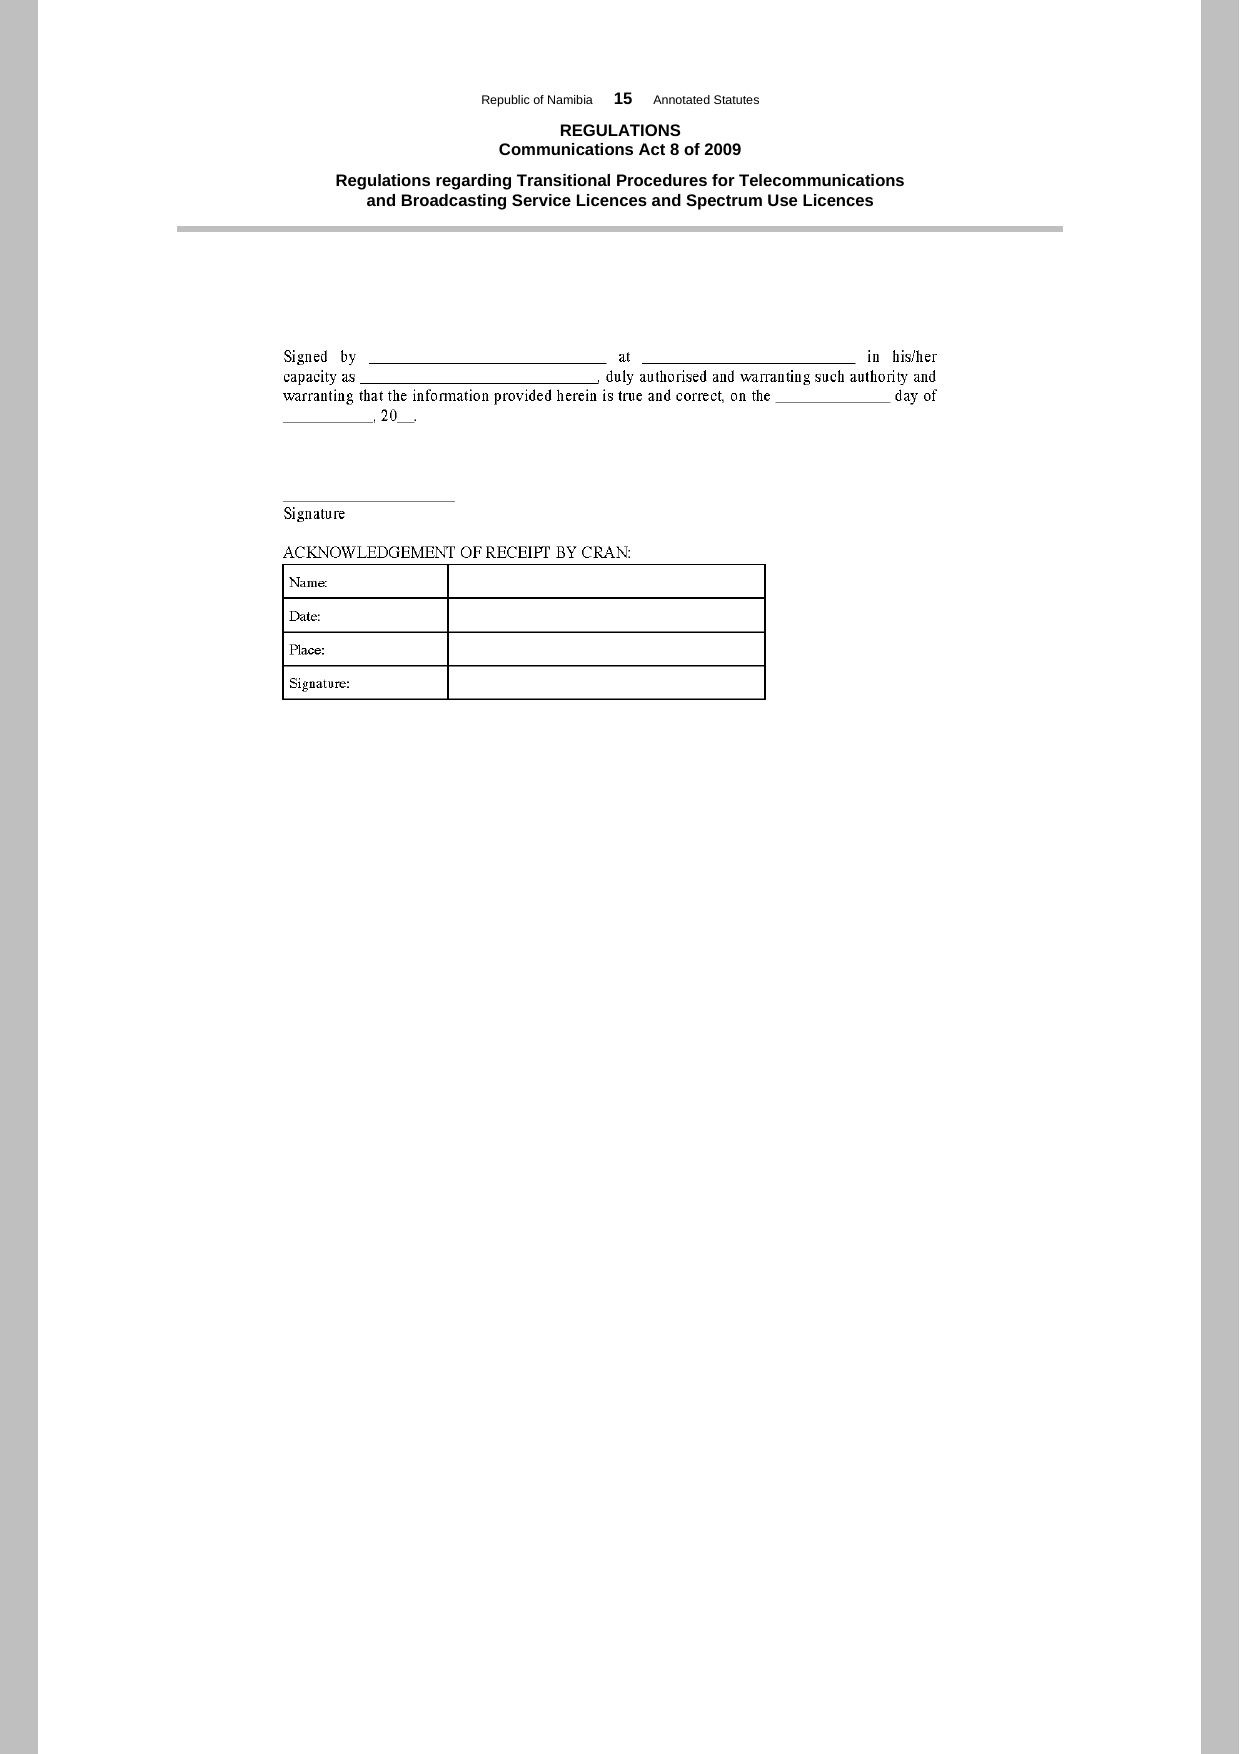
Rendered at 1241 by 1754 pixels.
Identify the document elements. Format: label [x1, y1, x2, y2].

picture [177, 265, 1063, 1517]
